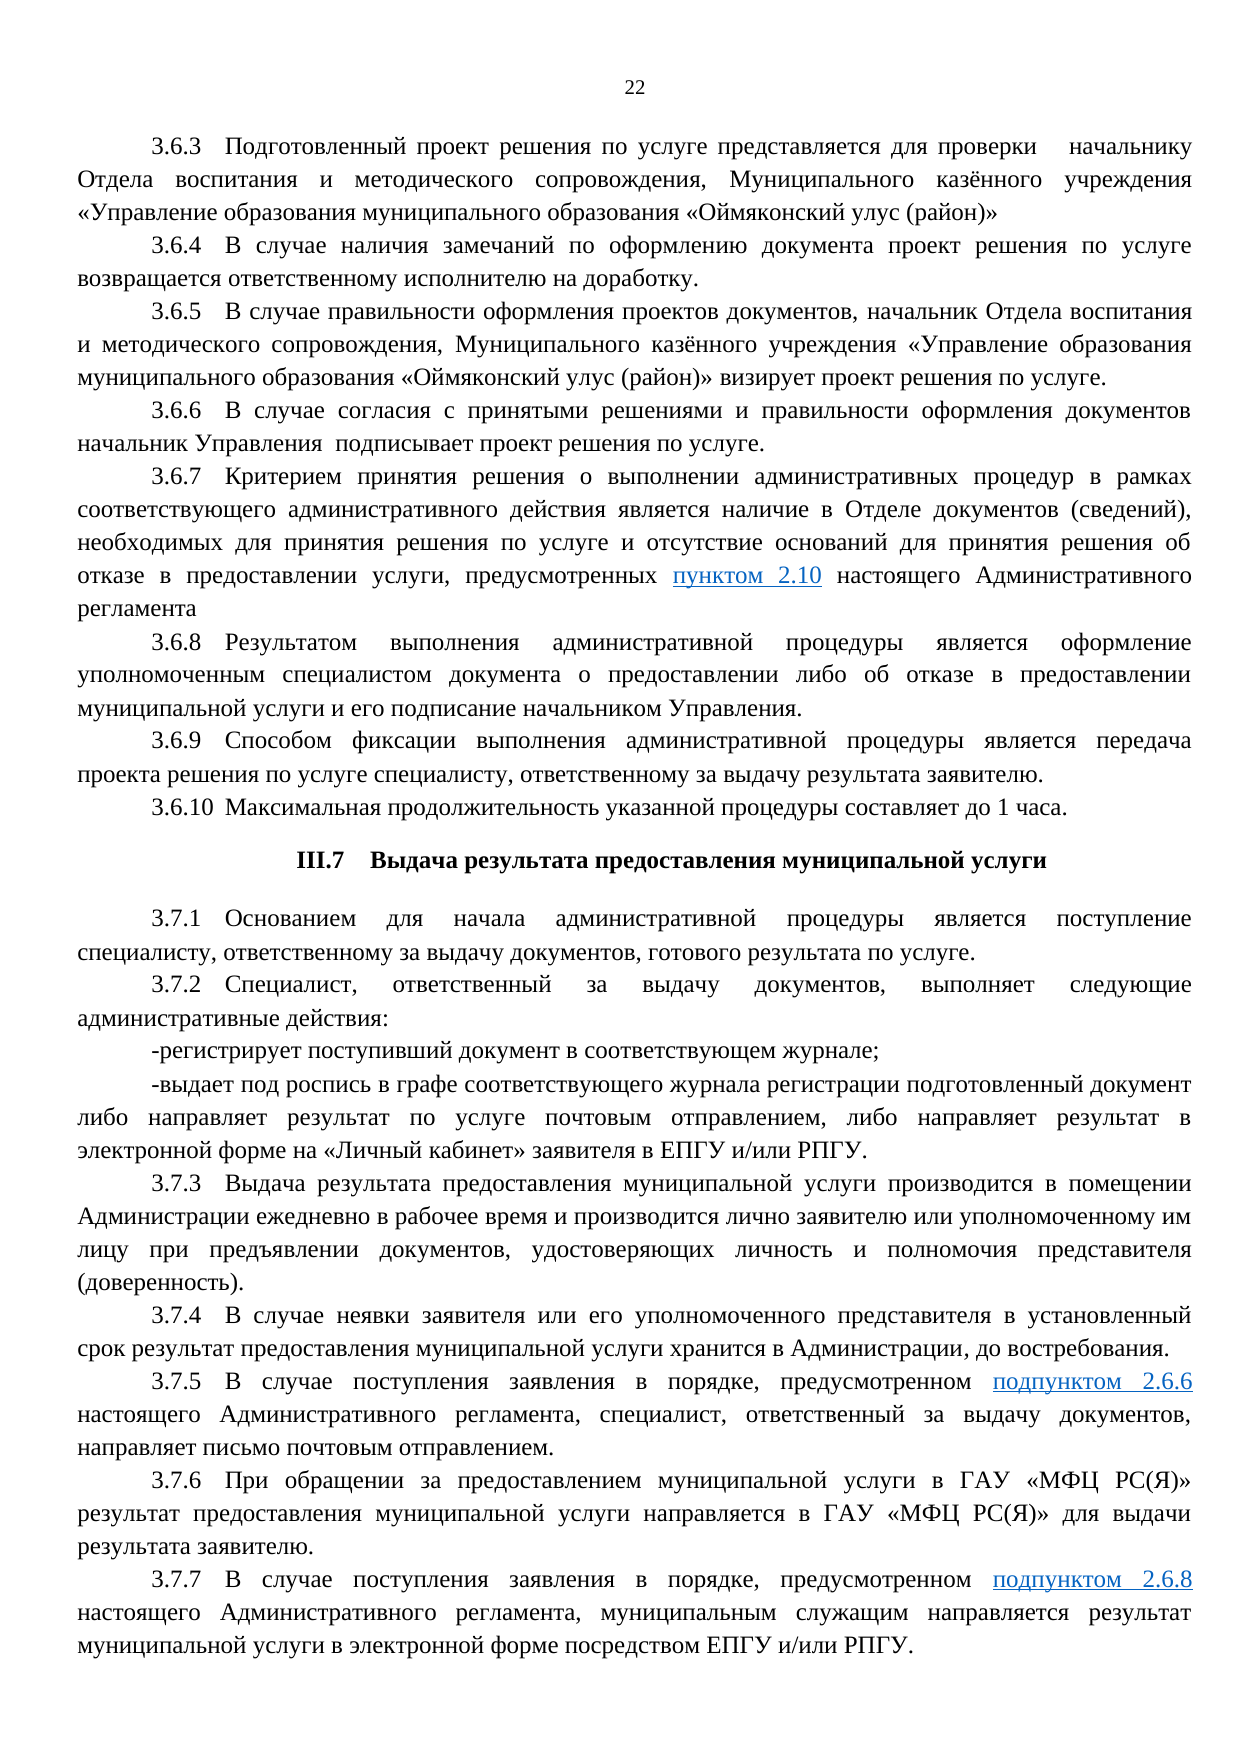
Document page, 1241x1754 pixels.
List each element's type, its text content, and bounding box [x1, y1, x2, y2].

text -выдает под роспись в графе соответствующего журнала регистрации подготовленный документ либо направляет результат по услуге почтовым отправлением, либо направляет результат в электронной форме на «Личный кабинет» заявителя в ЕПГУ и/или РПГУ. [77, 1069, 1192, 1163]
list Основанием для начала административной процедуры является поступление специалисту, ответственному за выдачу документов, готового результата по услуге. [77, 903, 1192, 965]
list В случае поступления заявления в порядке, предусмотренном подпунктом 2.6.6 настоящего Административного регламента, специалист, ответственный за выдачу документов, направляет письмо почтовым отправлением. [77, 1366, 1192, 1461]
list Результатом выполнения административной процедуры является оформление уполномоченным специалистом документа о предоставлении либо об отказе в предоставлении муниципальной услуги и его подписание [77, 627, 1192, 721]
list Выдача результата предоставления муниципальной услуги производится в помещении Администрации ежедневно в рабочее время и производится лично заявителю или уполномоченному им лицу при предъявлении документов, удостоверяющих личность и полномочия представителя (доверенность). [77, 1168, 1192, 1296]
list Максимальная продолжительность указанной процедуры составляет до 1 часа. [77, 792, 1192, 820]
list Критерием принятия решения о выполнении административных процедур в рамках соответствующего административного действия является наличие в Отделе документов (сведений), необходимых для принятия решения по услуге и отсутствие оснований для принятия решения об отказе в предоставлении услуги, предусмотренных пунктом 2.10 настоящего Административного регламента [77, 461, 1192, 622]
list В случае правильности оформления проектов документов, визирует проект решения по услуге. [77, 296, 1192, 391]
list Специалист, ответственный за выдачу документов, выполняет следующие административные действия: [77, 969, 1192, 1031]
subtitle Выдача результата предоставления муниципальной услуги [77, 846, 1192, 874]
text -регистрирует поступивший документ в соответствующем журнале; [77, 1036, 1192, 1064]
list В случае поступления заявления в порядке, предусмотренном подпунктом 2.6.8 настоящего Административного регламента, муниципальным служащим направляется результат муниципальной услуги в электронной форме посредством ЕПГУ и/или РПГУ. [77, 1564, 1192, 1659]
list В случае наличия замечаний по оформлению документа проект решения по услуге возвращается ответственному исполнителю на доработку. [77, 230, 1192, 292]
list В случае неявки заявителя или его уполномоченного представителя в установленный срок результат предоставления муниципальной услуги хранится в Администрации, до востребования. [77, 1300, 1192, 1362]
list Подготовленный проект решения по услуге представляется для проверки [77, 131, 1192, 226]
list Способом фиксации выполнения административной процедуры является передача проекта решения по услуге специалисту, ответственному за выдачу результата заявителю. [77, 726, 1192, 787]
list В случае согласия с принятыми решениями и правильности оформления документов подписывает проект решения по услуге. [77, 395, 1192, 457]
list При обращении за предоставлением муниципальной услуги в ГАУ «МФЦ РС(Я)» результат предоставления муниципальной услуги направляется в ГАУ «МФЦ РС(Я)» для выдачи результата заявителю. [77, 1465, 1192, 1560]
